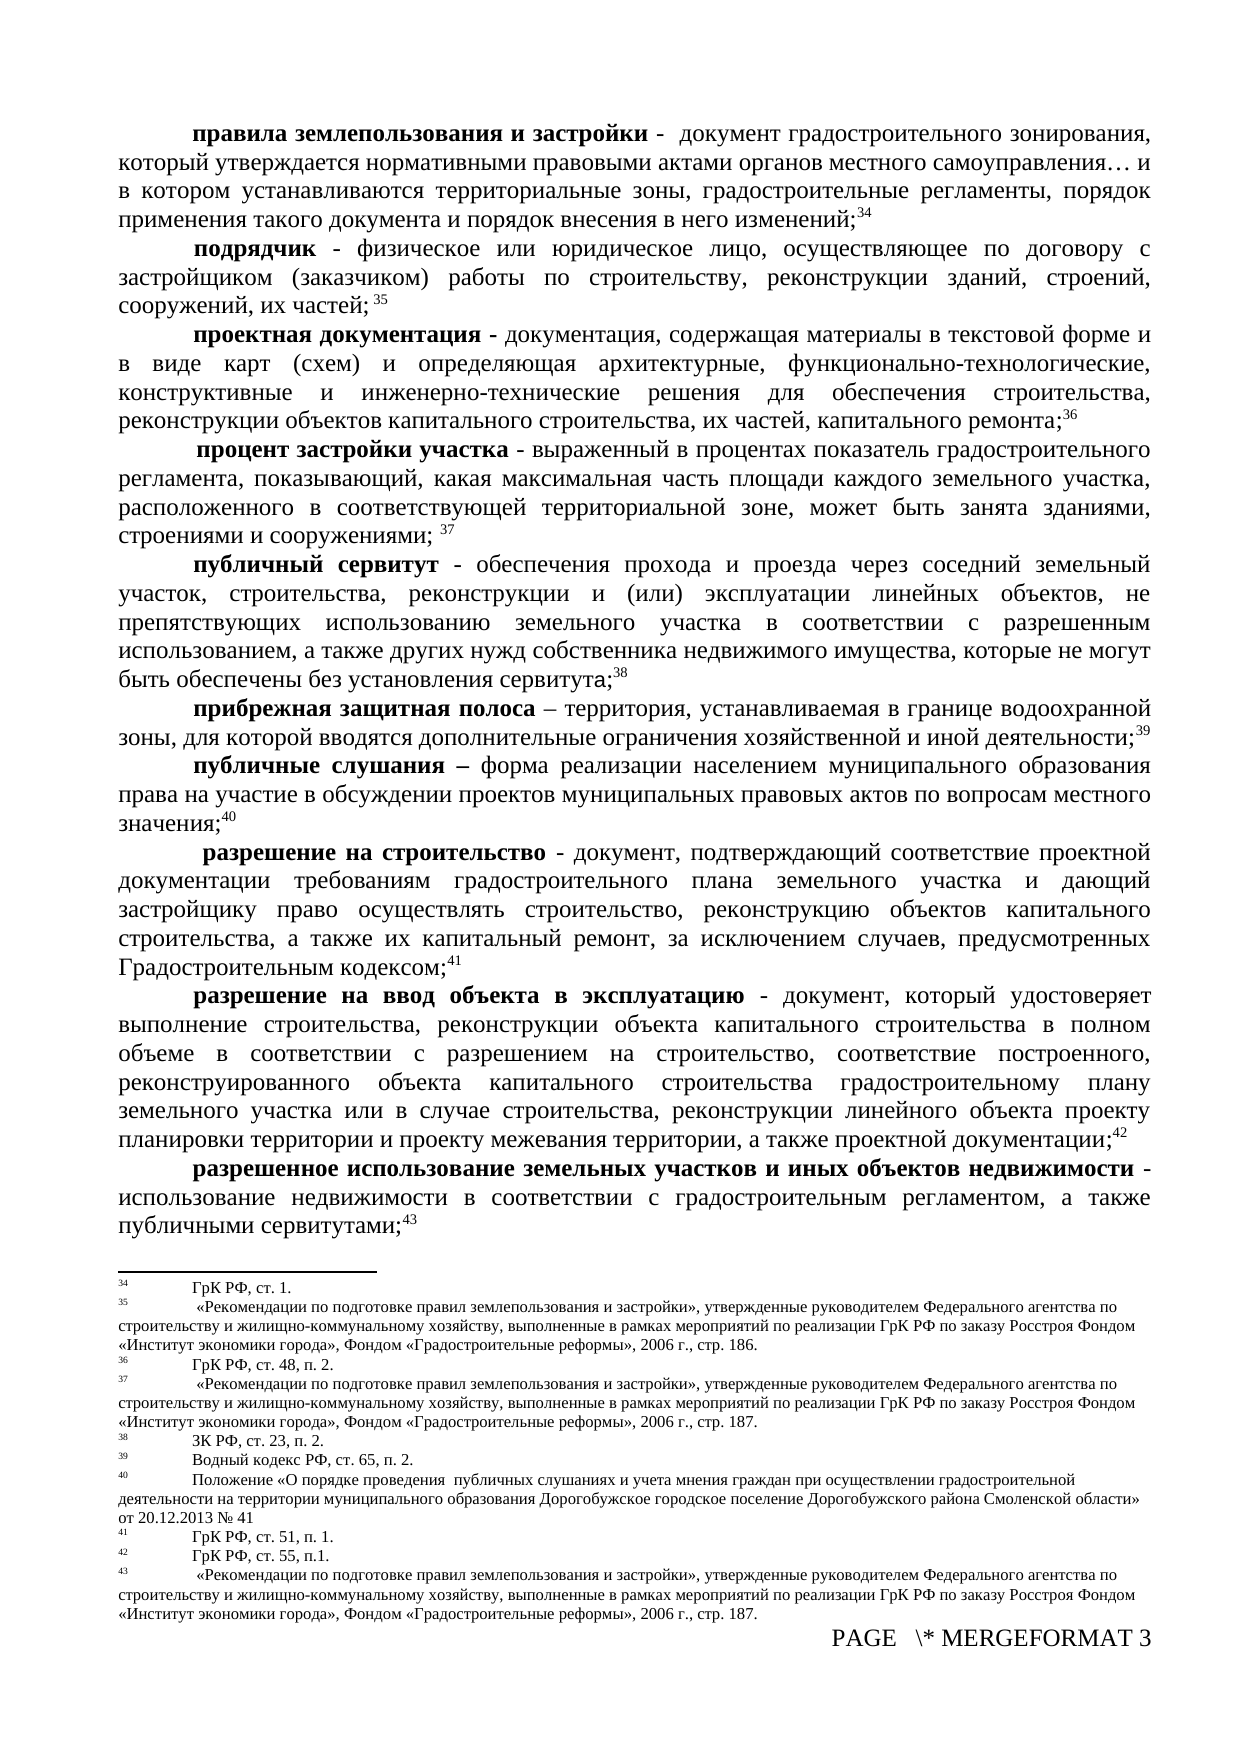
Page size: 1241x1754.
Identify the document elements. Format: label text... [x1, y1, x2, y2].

text публичные слушания – форма реализации населением муниципального образования права на участие в обсуждении проектов муниципальных правовых актов по вопросам местного значения; [118, 751, 1152, 837]
text подрядчик - физическое или юридическое лицо, осуществляющее по договору с застройщиком (заказчиком) работы по строительству, реконструкции зданий, строений, сооружений, их частей; [118, 233, 1152, 319]
text правила землепользования и застройки - документ градостроительного зонирования, который утверждается нормативными правовыми актами органов местного самоуправления… и в котором устанавливаются территориальные зоны, градостроительные регламенты, порядок применения такого документа и порядок внесения в него изменений; [118, 118, 1152, 233]
text разрешение на строительство - документ, подтверждающий соответствие проектной документации требованиям градостроительного плана земельного участка и дающий застройщику право осуществлять строительство, реконструкцию объектов капитального строительства, а также их капитальный ремонт, за исключением случаев, предусмотренных Градостроительным кодексом; [118, 837, 1152, 981]
text разрешенное использование земельных участков и иных объектов недвижимости - использование недвижимости в соответствии с градостроительным регламентом, а также публичными сервитутами; [118, 1153, 1152, 1239]
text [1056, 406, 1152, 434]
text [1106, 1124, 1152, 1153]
text прибрежная защитная полоса – территория, устанавливаемая в границе водоохранной зоны, для которой вводятся дополнительные ограничения хозяйственной и иной деятельности; [118, 693, 1152, 751]
text процент застройки участка - выраженный в процентах показатель градостроительного регламента, показывающий, какая максимальная часть площади каждого земельного участка, расположенного в соответствующей территориальной зоне, может быть занята зданиями, строениями и сооружениями; [118, 434, 1152, 549]
